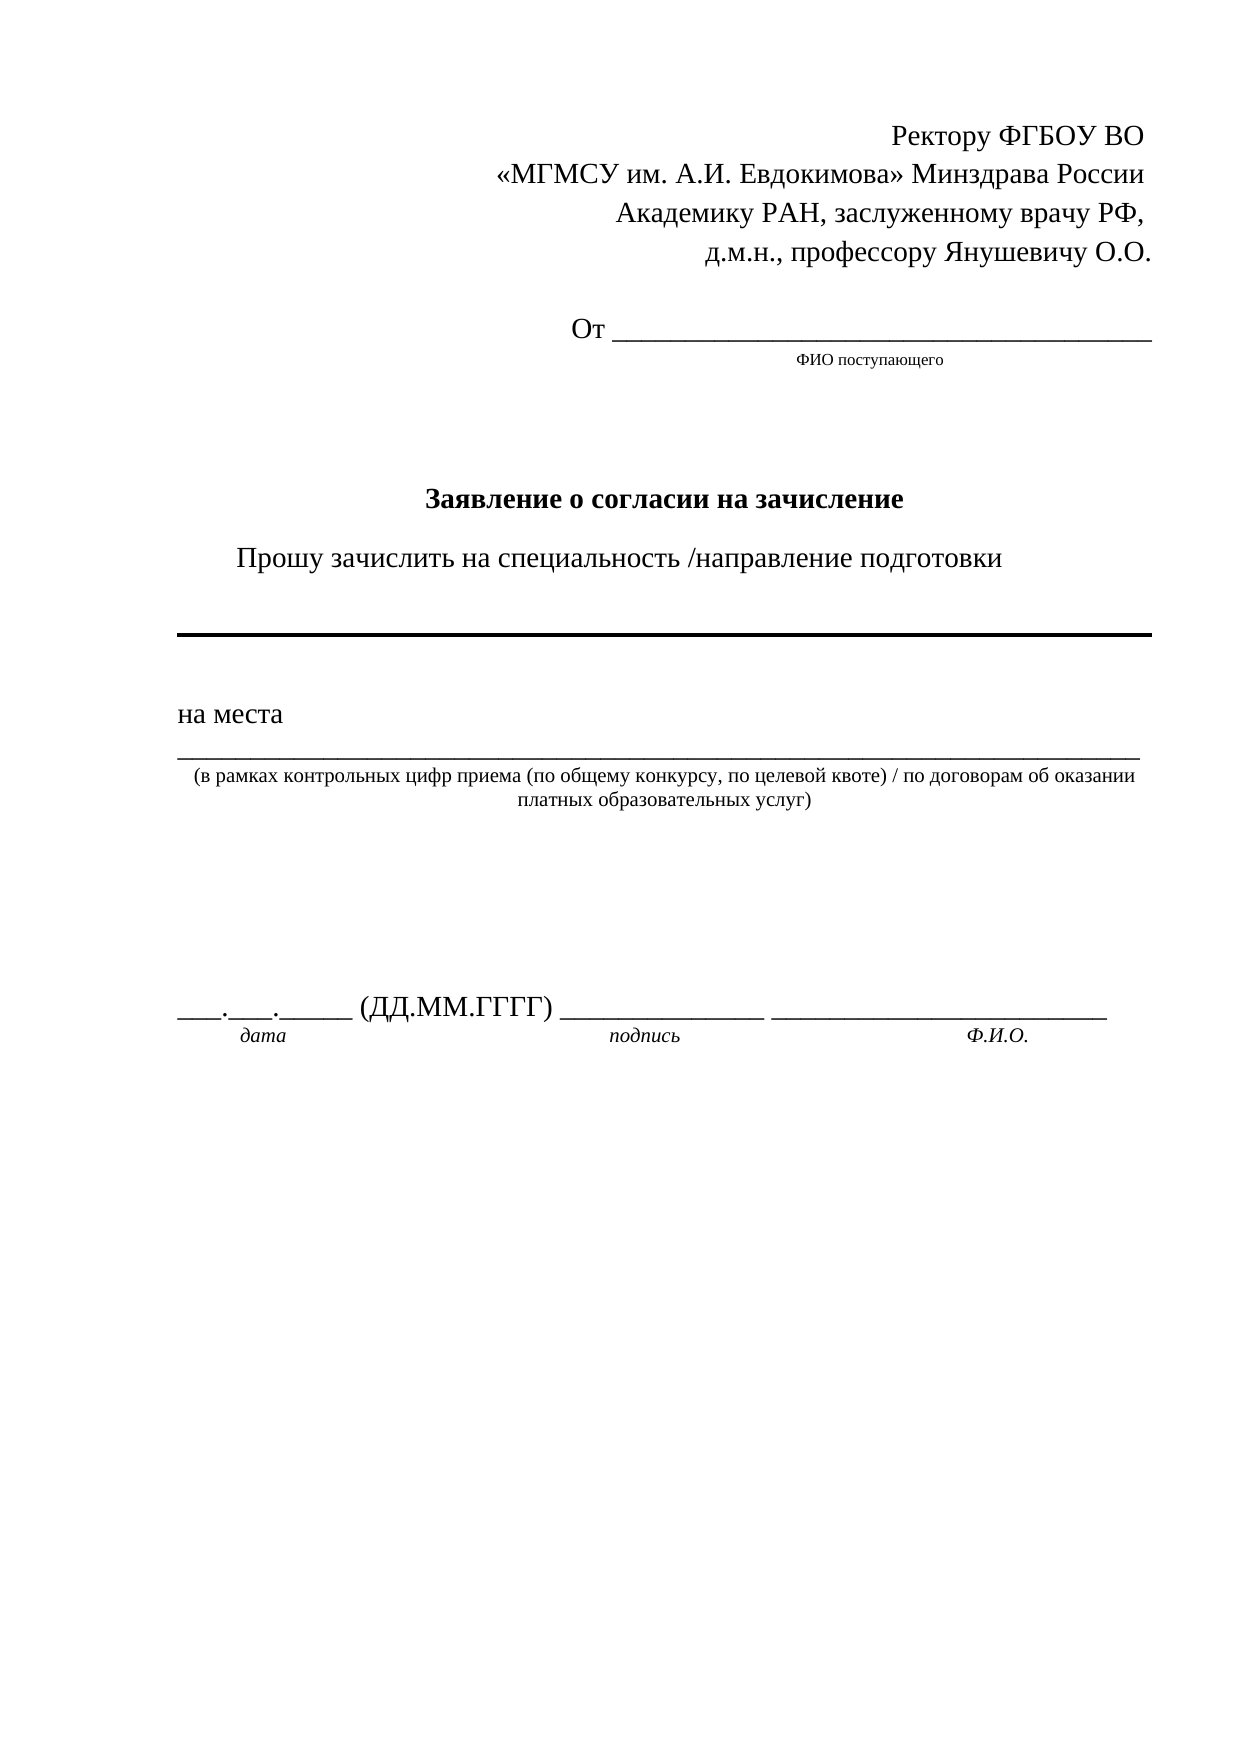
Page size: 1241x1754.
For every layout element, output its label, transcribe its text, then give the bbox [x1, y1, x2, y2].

text на места __________________________________________________________________ [177, 696, 1152, 763]
text Ректору ФГБОУ ВО «МГМСУ им. А.И. Евдокимова» Минздрава России Академику РАН, заслуженному врачу РФ, д.м.н., профессору Янушевичу О.О. [177, 118, 1152, 267]
text дата подпись Ф.И.О. [177, 1023, 1152, 1047]
text Заявление о согласии на зачисление [177, 481, 1152, 515]
text ФИО поступающего [177, 349, 1152, 383]
text (в рамках контрольных цифр приема (по общему конкурсу, по целевой квоте) / по договорам об оказании платных образовательных услуг) [177, 763, 1152, 811]
text ___.___._____ (ДД.ММ.ГГГГ) ______________ _______________________ [177, 989, 1152, 1023]
text От _____________________________________ [177, 311, 1152, 344]
text Прошу зачислить на специальность /направление подготовки [177, 541, 1152, 574]
